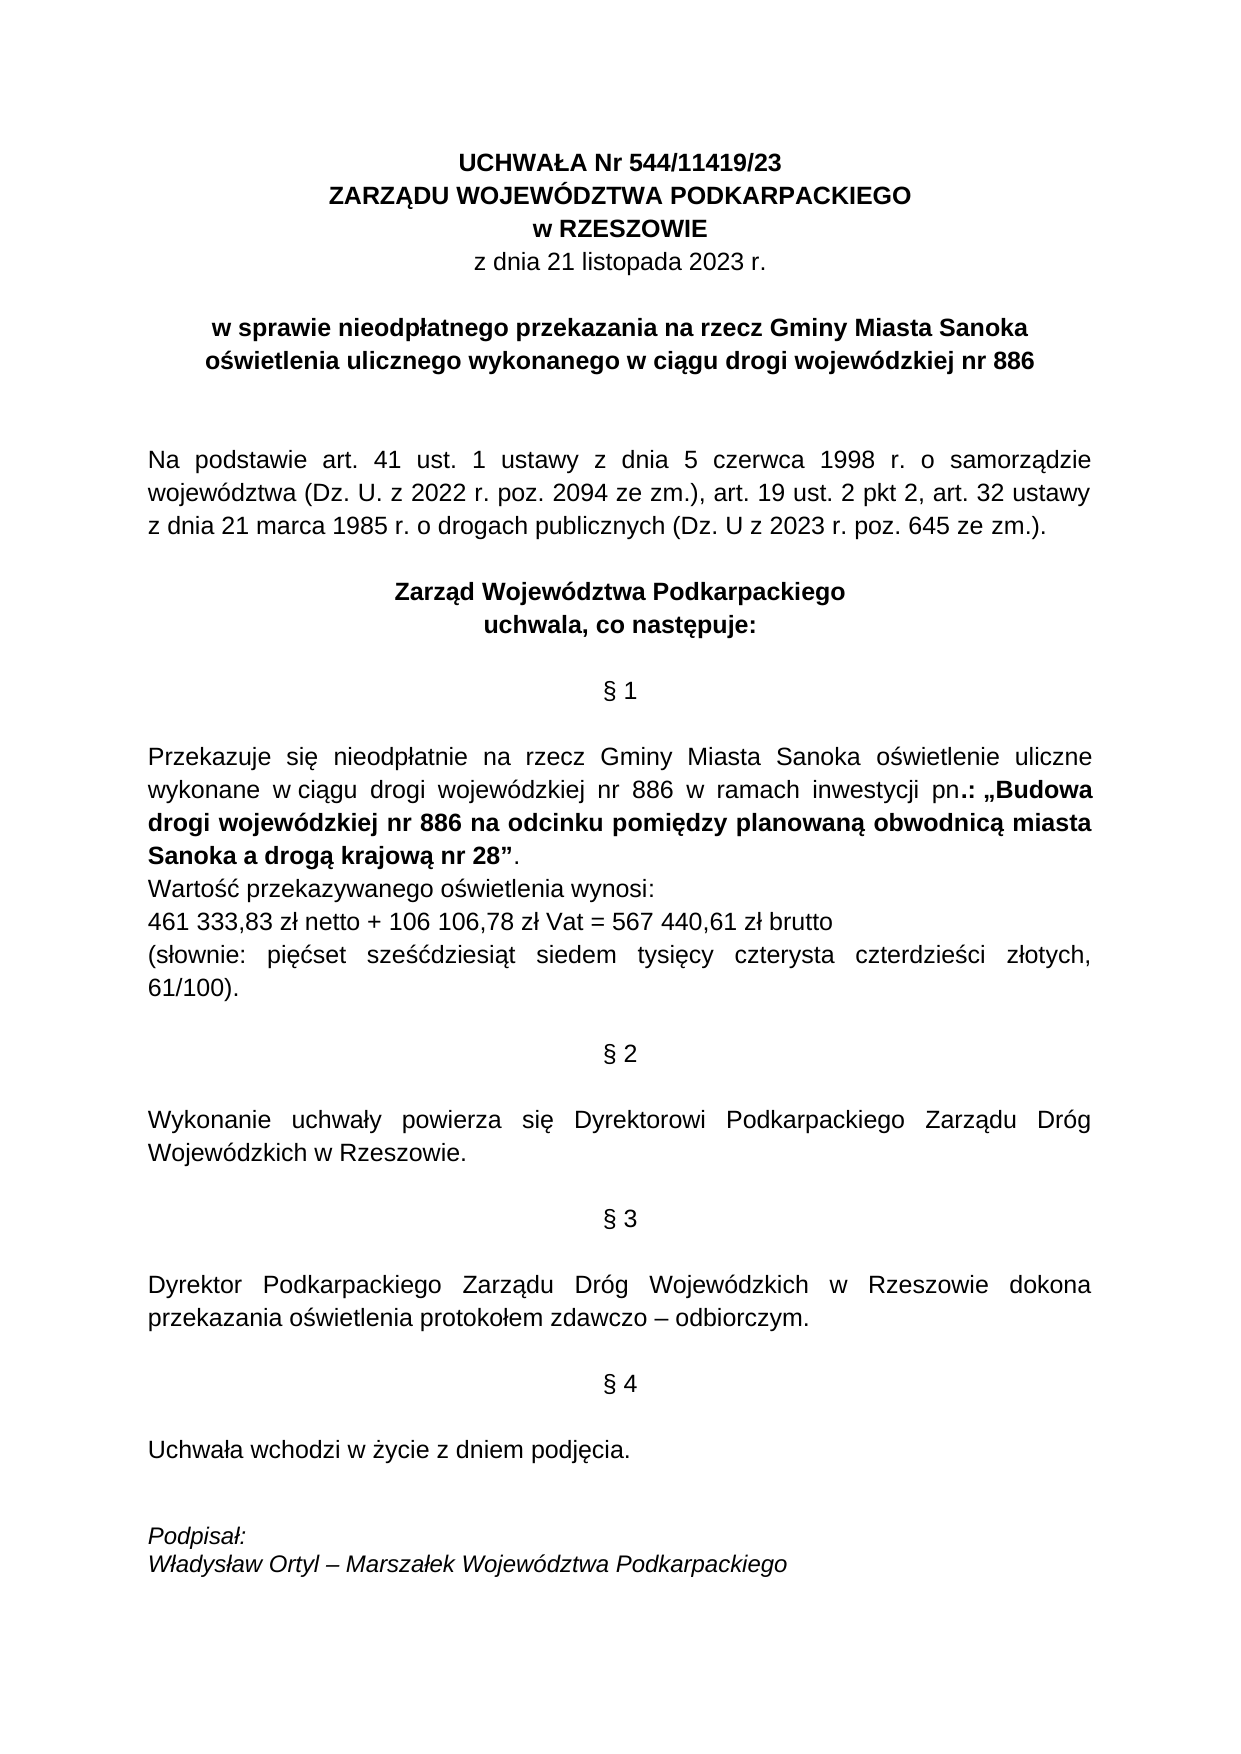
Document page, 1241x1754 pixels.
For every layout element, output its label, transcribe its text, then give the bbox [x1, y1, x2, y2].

text (słownie: pięćset sześćdziesiąt siedem tysięcy czterysta czterdzieści złotych, 61/100). [148, 940, 1093, 1002]
text 461 333,83 zł netto + 106 106,78 zł Vat = 567 440,61 zł brutto [148, 907, 1093, 936]
text Podpisał: [148, 1522, 1093, 1550]
text Dyrektor Podkarpackiego Zarządu Dróg Wojewódzkich w Rzeszowie dokona przekazania oświetlenia protokołem zdawczo – odbiorczym. [148, 1270, 1093, 1332]
text w sprawie nieodpłatnego przekazania na rzecz Gminy Miasta Sanoka oświetlenia ulicznego wykonanego w ciągu drogi wojewódzkiej nr 886 [148, 313, 1093, 407]
text Władysław Ortyl – Marszałek Województwa Podkarpackiego [148, 1550, 1093, 1577]
text Na podstawie art. 41 ust. 1 ustawy z dnia 5 czerwca 1998 r. o samorządzie województwa (Dz. U. z 2022 r. poz. 2094 ze zm.), art. 19 ust. 2 pkt 2, art. 32 ustawy z dnia 21 marca 1985 r. o drogach publicznych (Dz. U z 2023 r. poz. 645 ze zm.). [148, 445, 1093, 539]
text § 1 [148, 676, 1093, 705]
text § 2 [148, 1039, 1093, 1068]
text § 3 [148, 1204, 1093, 1233]
text Przekazuje się nieodpłatnie na rzecz Gminy Miasta Sanoka oświetlenie uliczne wykonane w ciągu drogi wojewódzkiej nr 886 w ramach inwestycji pn.: „Budowa drogi wojewódzkiej nr 886 na odcinku pomiędzy planowaną obwodnicą miasta Sanoka a drogą krajową nr 28”. [148, 742, 1093, 870]
text § 4 [148, 1369, 1093, 1398]
text Wartość przekazywanego oświetlenia wynosi: [148, 874, 1093, 903]
text UCHWAŁA Nr 544/11419/23 ZARZĄDU WOJEWÓDZTWA PODKARPACKIEGO w RZESZOWIE z dnia 21 listopada 2023 r. [148, 148, 1093, 275]
text Wykonanie uchwały powierza się Dyrektorowi Podkarpackiego Zarządu Dróg Wojewódzkich w Rzeszowie. [148, 1105, 1093, 1167]
text Uchwała wchodzi w życie z dniem podjęcia. [148, 1435, 1093, 1464]
text Zarząd Województwa Podkarpackiego [148, 577, 1093, 606]
text uchwala, co następuje: [148, 610, 1093, 639]
